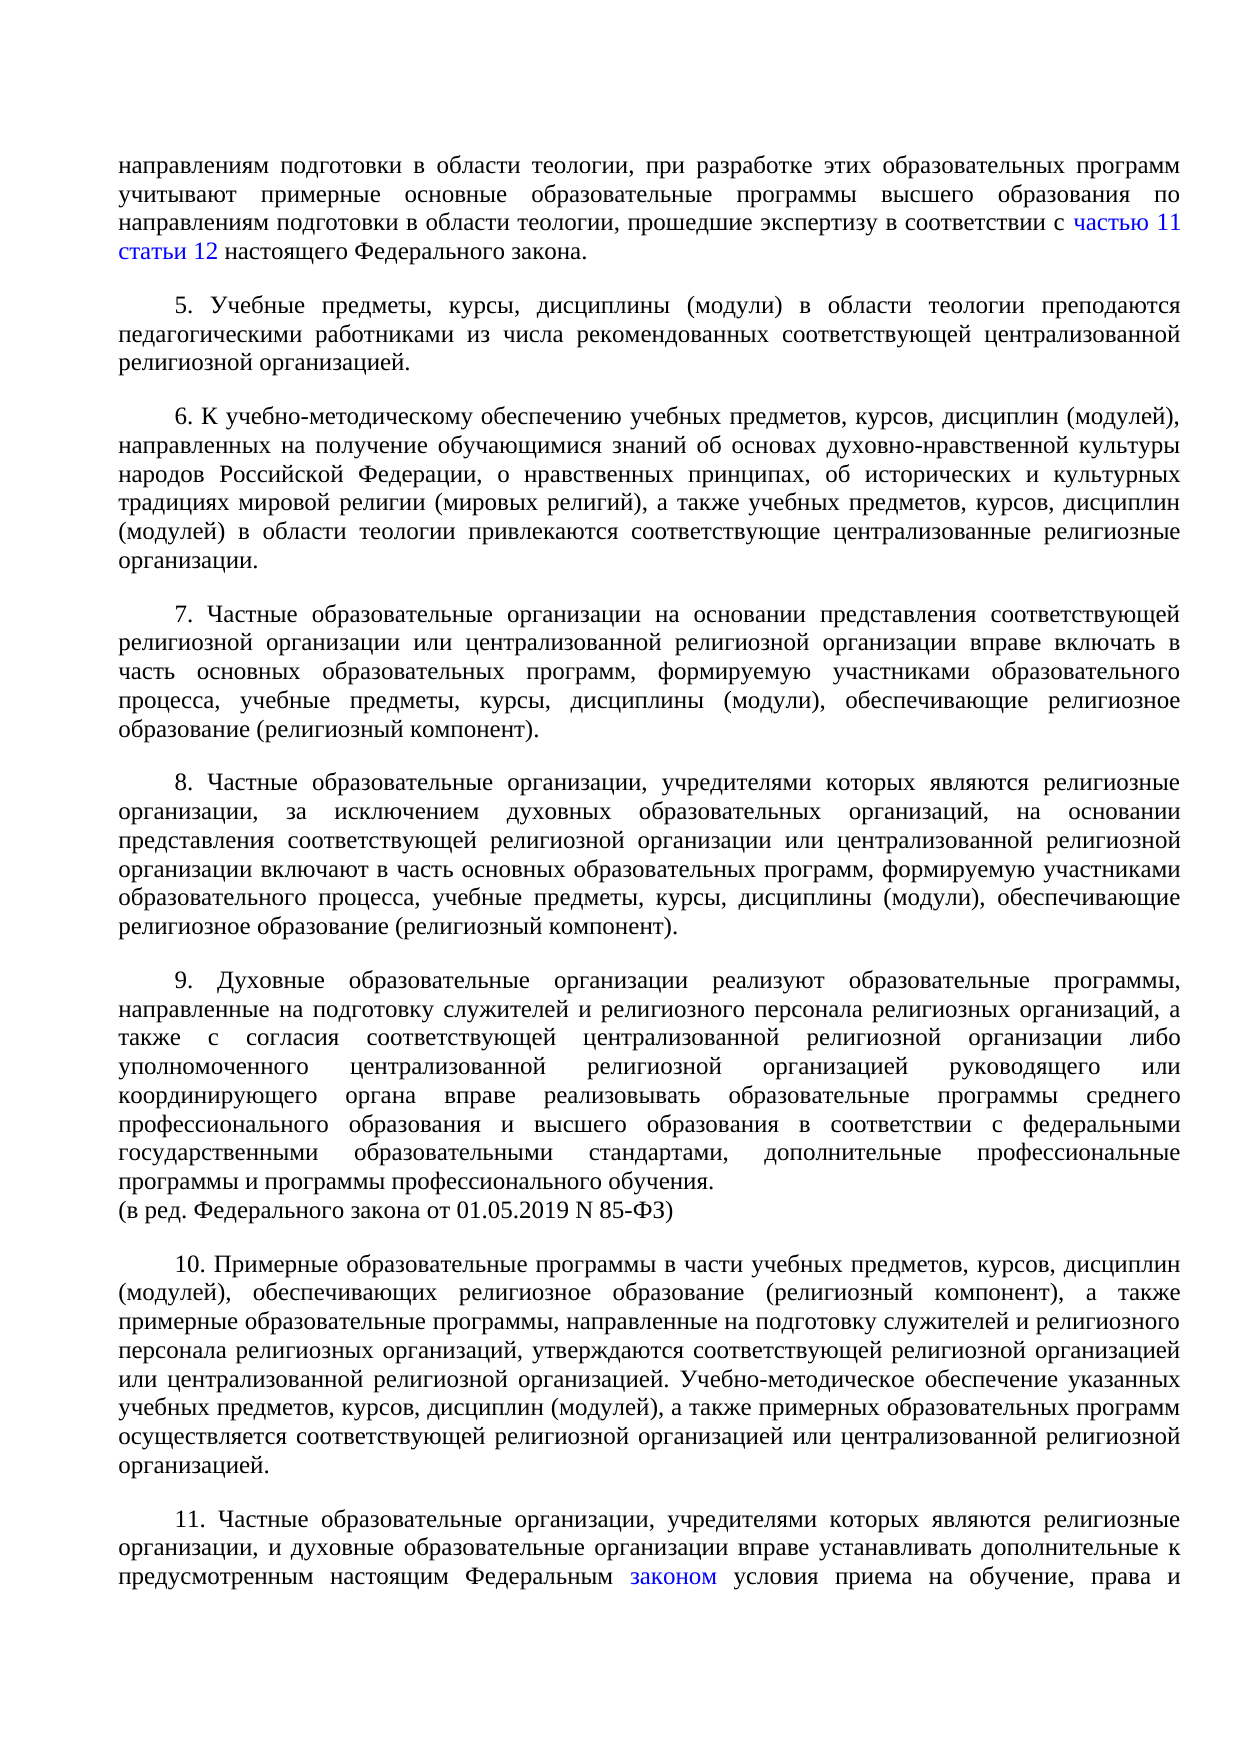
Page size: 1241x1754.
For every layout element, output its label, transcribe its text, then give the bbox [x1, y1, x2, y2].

text (в ред. Федерального закона от 01.05.2019 N 85-ФЗ) [118, 1195, 1181, 1224]
text 10. Примерные образовательные программы в части учебных предметов, курсов, дисциплин (модулей), обеспечивающих религиозное образование (религиозный компонент), а также примерные образовательные программы, направленные на подготовку служителей и религиозного персонала религиозных организаций, утверждаются соответствующей религиозной организацией или централизованной религиозной организацией. Учебно-методическое обеспечение указанных учебных предметов, курсов, дисциплин (модулей), а также примерных образовательных программ осуществляется соответствующей религиозной организацией или централизованной религиозной организацией. [118, 1249, 1181, 1479]
text 7. Частные образовательные организации на основании представления соответствующей религиозной организации или централизованной религиозной организации вправе включать в часть основных образовательных программ, формируемую участниками образовательного процесса, учебные предметы, курсы, дисциплины (модули), обеспечивающие религиозное образование (религиозный компонент). [118, 599, 1181, 742]
text 9. Духовные образовательные организации реализуют образовательные программы, направленные на подготовку служителей и религиозного персонала религиозных организаций, а также с согласия соответствующей централизованной религиозной организации либо уполномоченного централизованной религиозной организацией руководящего или координирующего органа вправе реализовывать образовательные программы среднего профессионального образования и высшего образования в соответствии с федеральными государственными образовательными стандартами, дополнительные профессиональные программы и программы профессионального обучения. [118, 965, 1181, 1195]
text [118, 1504, 1181, 1590]
text 6. К учебно-методическому обеспечению учебных предметов, курсов, дисциплин (модулей), направленных на получение обучающимися знаний об основах духовно-нравственной культуры народов Российской Федерации, о нравственных принципах, об исторических и культурных традициях мировой религии (мировых религий), а также учебных предметов, курсов, дисциплин (модулей) в области теологии привлекаются соответствующие централизованные религиозные организации. [118, 401, 1181, 574]
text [118, 150, 1181, 265]
text 5. Учебные предметы, курсы, дисциплины (модули) в области теологии преподаются педагогическими работниками из числа рекомендованных соответствующей централизованной религиозной организацией. [118, 290, 1181, 376]
text 8. Частные образовательные организации, учредителями которых являются религиозные организации, за исключением духовных образовательных организаций, на основании представления соответствующей религиозной организации или централизованной религиозной организации включают в часть основных образовательных программ, формируемую участниками образовательного процесса, учебные предметы, курсы, дисциплины (модули), обеспечивающие религиозное образование (религиозный компонент). [118, 767, 1181, 940]
